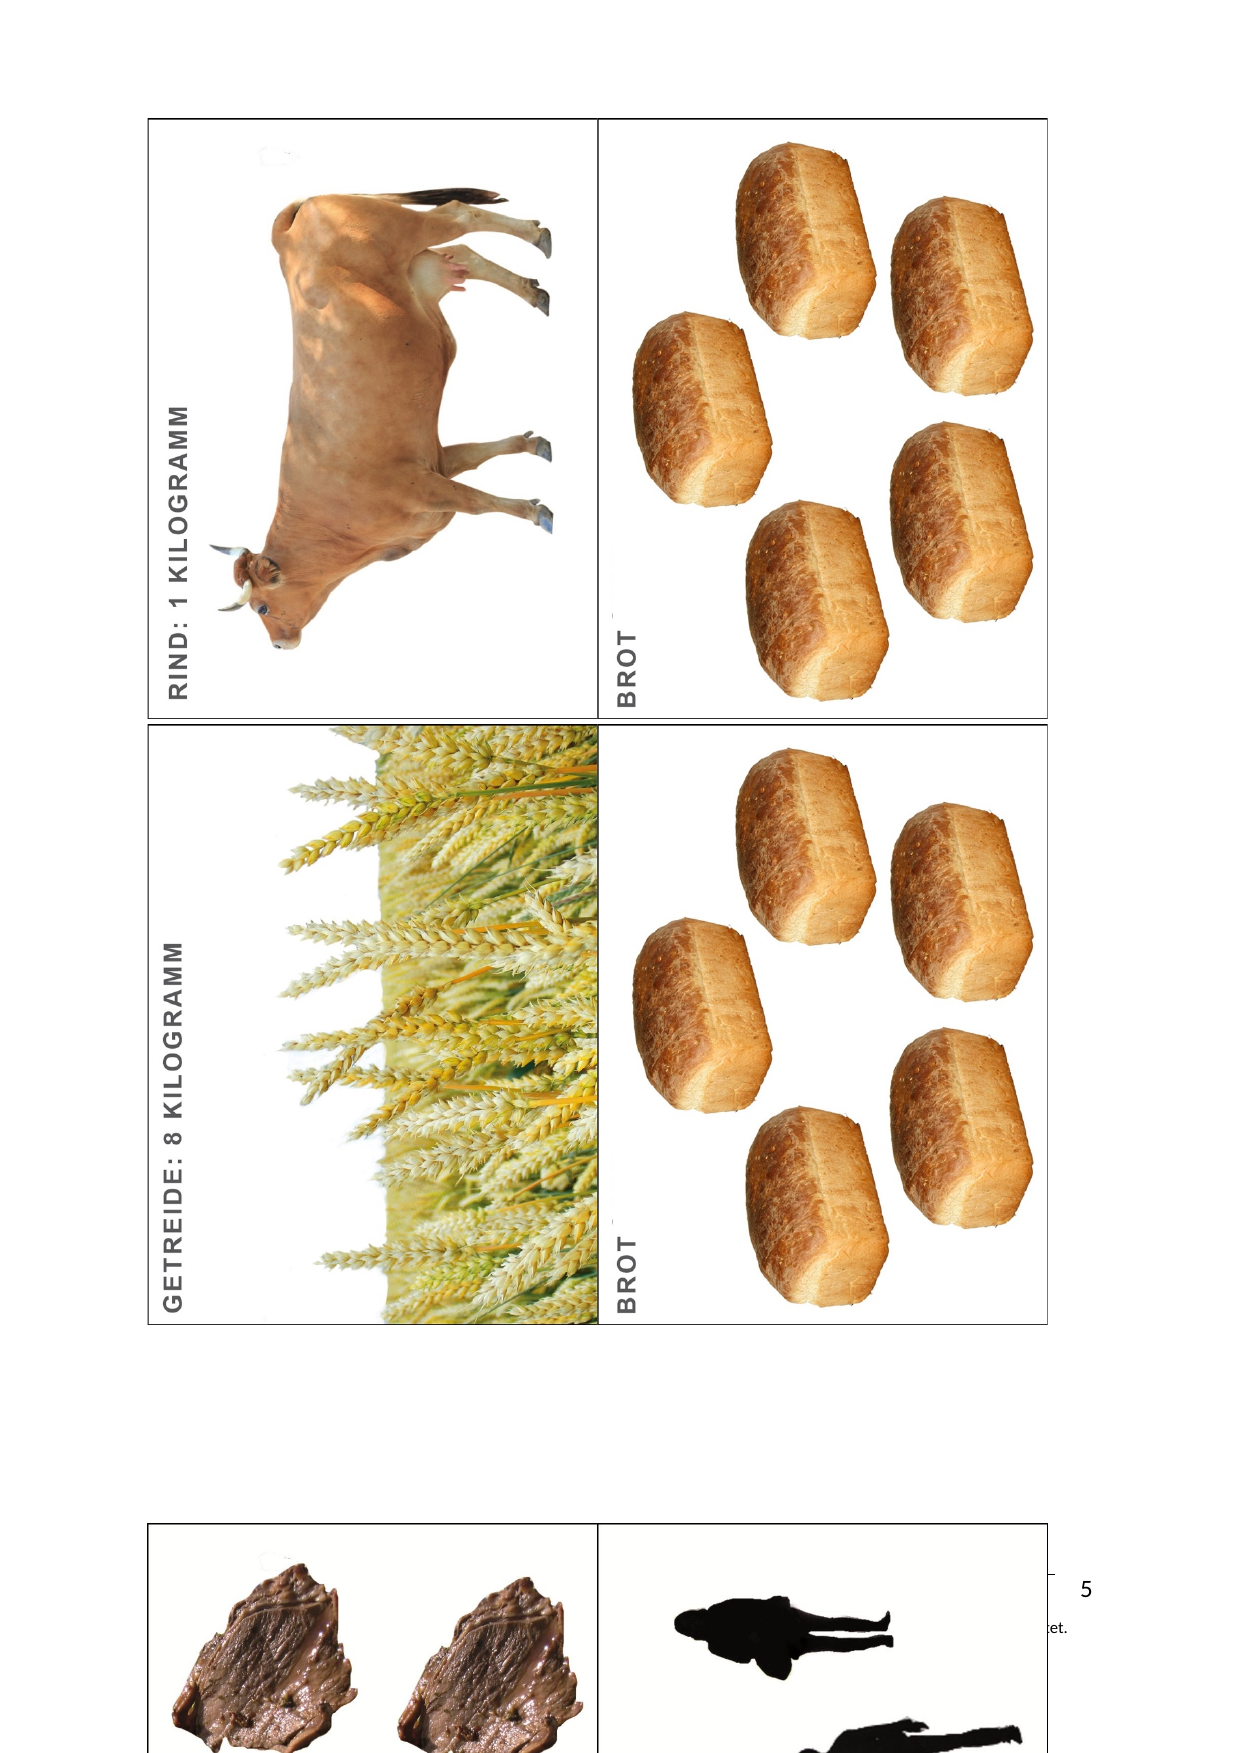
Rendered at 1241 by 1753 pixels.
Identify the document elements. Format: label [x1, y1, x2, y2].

picture [147, 118, 1048, 719]
picture [147, 724, 1048, 1325]
picture [147, 1523, 1048, 1753]
